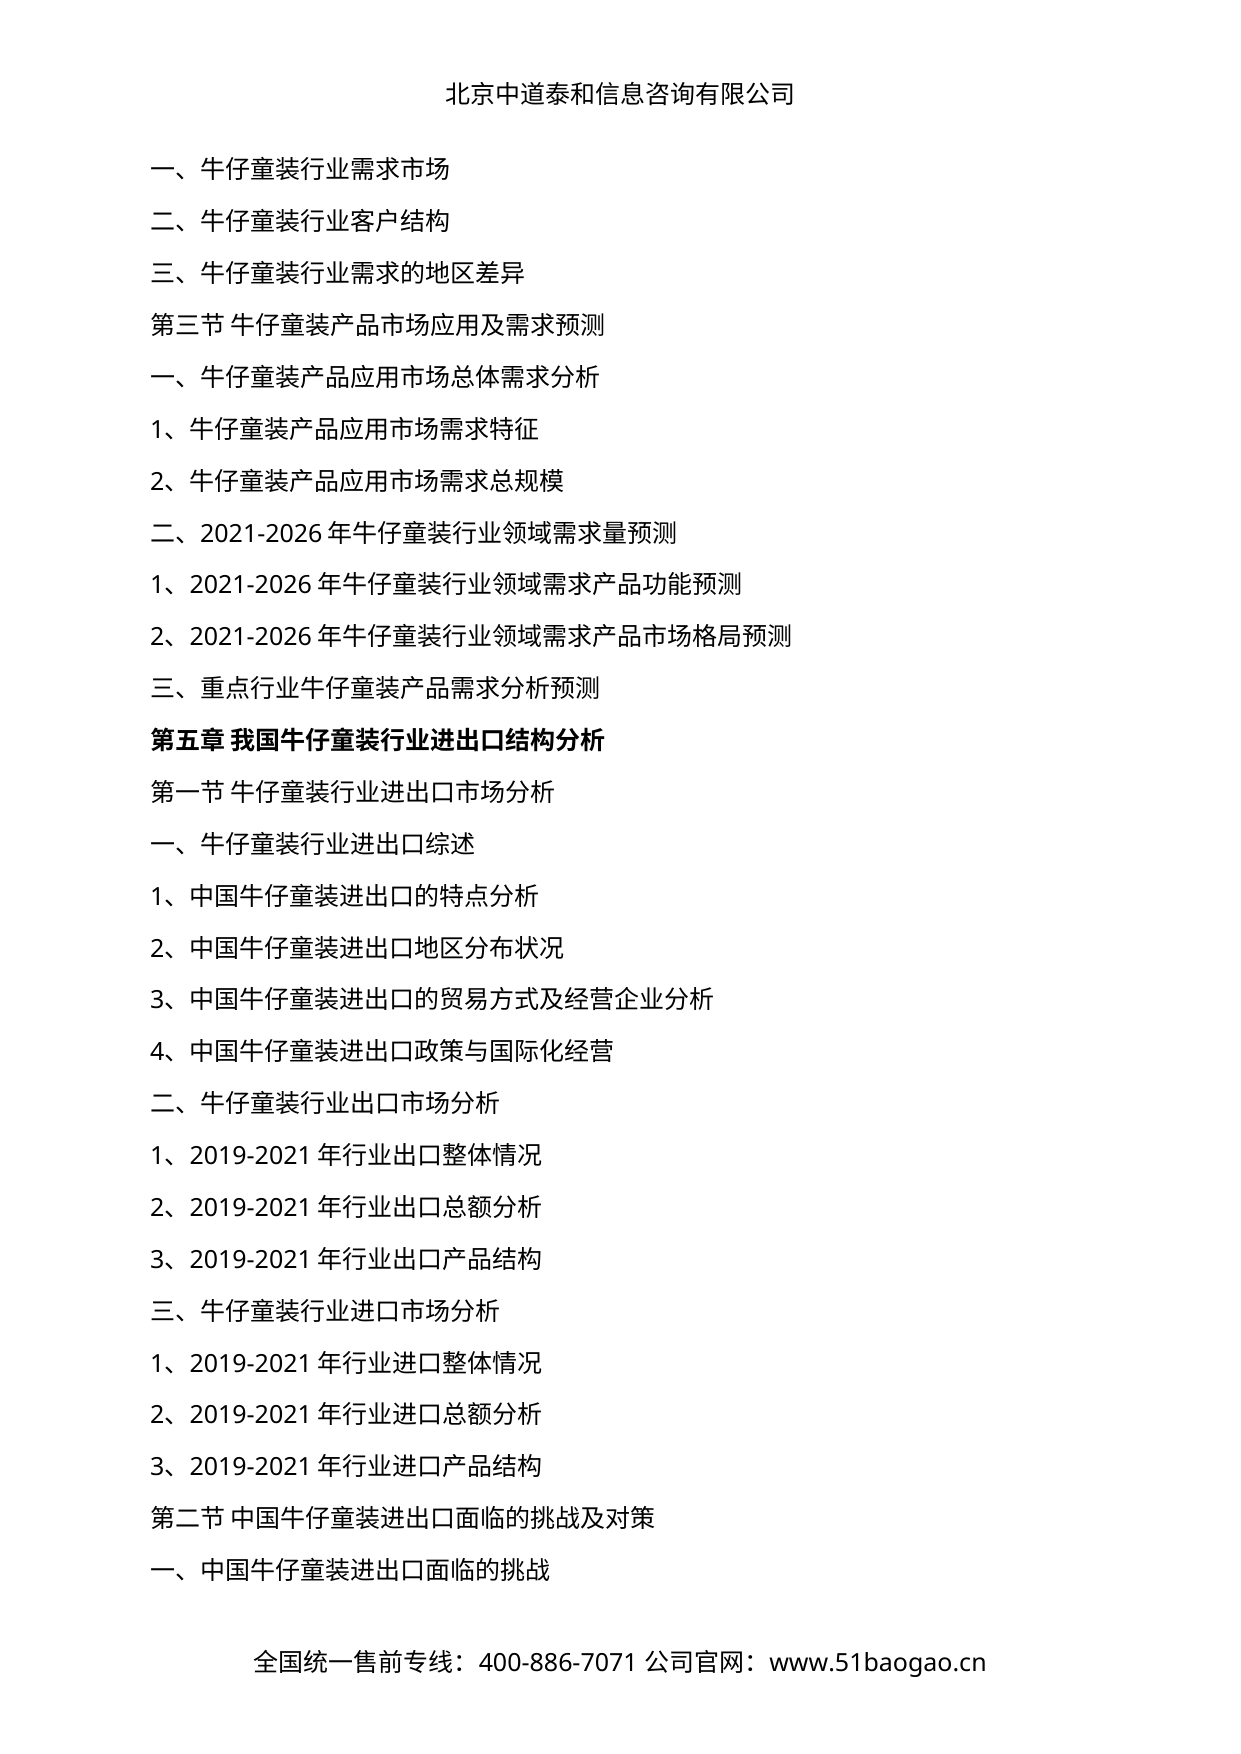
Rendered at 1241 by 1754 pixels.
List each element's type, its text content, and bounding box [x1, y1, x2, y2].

text 3、2019-2021年行业出口产品结构 [150, 1239, 1090, 1276]
text 2、2019-2021年行业出口总额分析 [150, 1187, 1090, 1224]
text 1、2019-2021年行业出口整体情况 [150, 1136, 1090, 1172]
text 三、牛仔童装行业进口市场分析 [150, 1291, 1090, 1327]
text 第二节 中国牛仔童装进出口面临的挑战及对策 [150, 1499, 1090, 1535]
text 一、中国牛仔童装进出口面临的挑战 [150, 1551, 1090, 1587]
text 1、2019-2021年行业进口整体情况 [150, 1343, 1090, 1379]
text 二、牛仔童装行业出口市场分析 [150, 1084, 1090, 1120]
text 一、牛仔童装产品应用市场总体需求分析 [150, 357, 1090, 394]
text 4、中国牛仔童装进出口政策与国际化经营 [150, 1032, 1090, 1068]
text 2、牛仔童装产品应用市场需求总规模 [150, 461, 1090, 497]
text 第一节 牛仔童装行业进出口市场分析 [150, 772, 1090, 809]
text 三、牛仔童装行业需求的地区差异 [150, 254, 1090, 290]
text 1、中国牛仔童装进出口的特点分析 [150, 876, 1090, 912]
text 1、2021-2026年牛仔童装行业领域需求产品功能预测 [150, 565, 1090, 601]
text 3、中国牛仔童装进出口的贸易方式及经营企业分析 [150, 980, 1090, 1016]
text 2、2019-2021年行业进口总额分析 [150, 1395, 1090, 1431]
text 一、牛仔童装行业需求市场 [150, 150, 1090, 186]
text 二、牛仔童装行业客户结构 [150, 202, 1090, 238]
text 2、2021-2026年牛仔童装行业领域需求产品市场格局预测 [150, 617, 1090, 653]
text 一、牛仔童装行业进出口综述 [150, 824, 1090, 861]
text 1、牛仔童装产品应用市场需求特征 [150, 409, 1090, 446]
text 2、中国牛仔童装进出口地区分布状况 [150, 928, 1090, 964]
text 二、2021-2026年牛仔童装行业领域需求量预测 [150, 513, 1090, 549]
text 第五章 我国牛仔童装行业进出口结构分析 [150, 721, 1090, 757]
text 三、重点行业牛仔童装产品需求分析预测 [150, 669, 1090, 705]
text 第三节 牛仔童装产品市场应用及需求预测 [150, 306, 1090, 342]
text 3、2019-2021年行业进口产品结构 [150, 1447, 1090, 1483]
